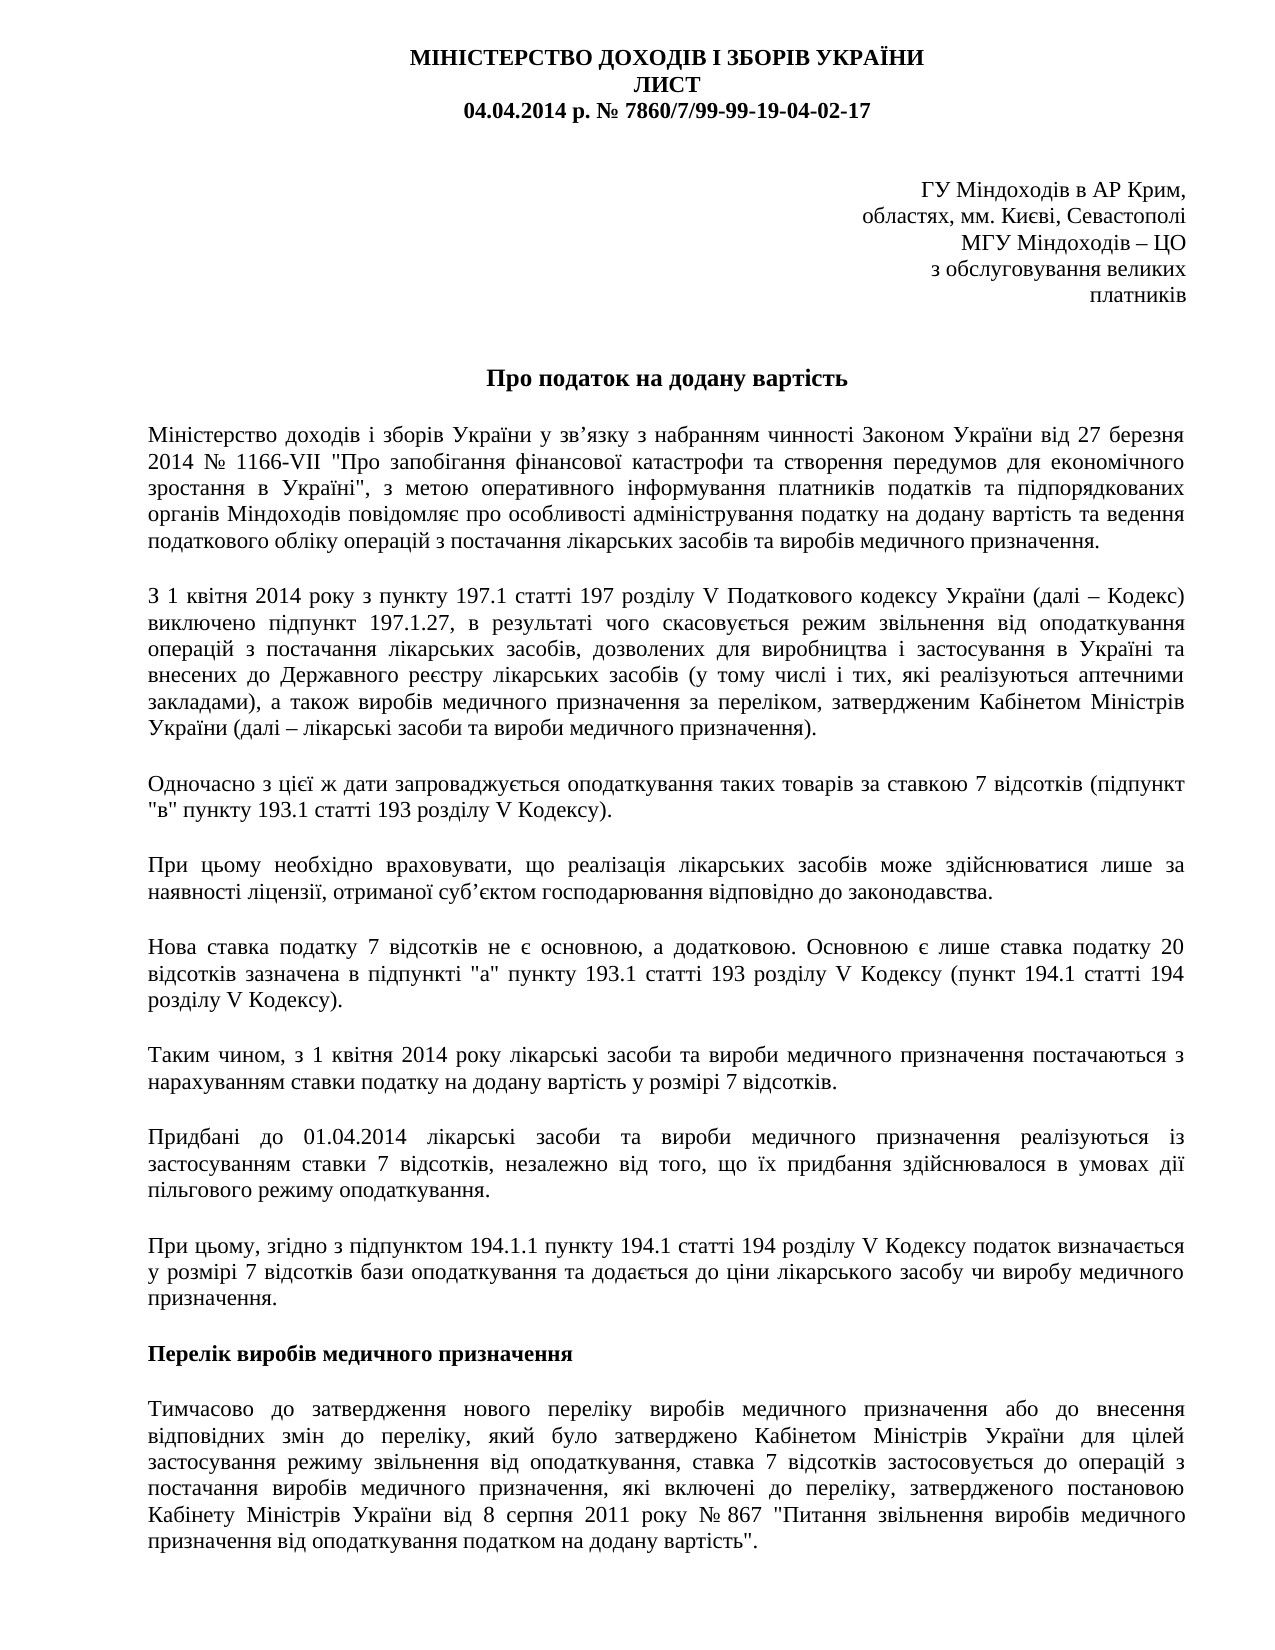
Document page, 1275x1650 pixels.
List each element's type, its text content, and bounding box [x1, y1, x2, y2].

text ГУ Міндоходів в АР Крим, [148, 176, 1186, 202]
text Перелік виробів медичного призначення [148, 1340, 1186, 1366]
text платників [148, 282, 1186, 308]
text МІНІСТЕРСТВО ДОХОДІВ І ЗБОРІВ УКРАЇНИ [148, 44, 1186, 71]
text областях, мм. Києві, Севастополі [148, 202, 1186, 229]
text При цьому необхідно враховувати, що реалізація лікарських засобів може здійснюватися лише за наявності ліцензії, отриманої суб’єктом господарювання відповідно до законодавства. [148, 851, 1186, 904]
text Тимчасово до затвердження нового переліку виробів медичного призначення або до внесення відповідних змін до переліку, який було затверджено Кабінетом Міністрів України для цілей застосування режиму звільнення від оподаткування, ставка 7 відсотків застосовується до операцій з постачання виробів медичного призначення, які включені до переліку, затвердженого постановою Кабінету Міністрів України від 8 серпня 2011 року № 867 "Питання звільнення виробів медичного призначення від оподаткування податком на додану вартість". [148, 1395, 1186, 1553]
text з обслуговування великих [148, 255, 1186, 282]
text ЛИСТ [148, 71, 1186, 97]
text При цьому, згідно з підпунктом 194.1.1 пункту 194.1 статті 194 розділу V Кодексу податок визначається у розмірі 7 відсотків бази оподаткування та додається до ціни лікарського засобу чи виробу медичного призначення. [148, 1232, 1186, 1311]
text Міністерство доходів і зборів України у зв’язку з набранням чинності Законом України від 27 березня 2014 № 1166-VІІ "Про запобігання фінансової катастрофи та створення передумов для економічного зростання в Україні", з метою оперативного інформування платників податків та підпорядкованих органів Міндоходів повідомляє про особливості адміністрування податку на додану вартість та ведення податкового обліку операцій з постачання лікарських засобів та виробів медичного призначення. [148, 421, 1186, 553]
text Про податок на додану вартість [148, 363, 1186, 392]
text Одночасно з цієї ж дати запроваджується оподаткування таких товарів за ставкою 7 відсотків (підпункт "в" пункту 193.1 статті 193 розділу V Кодексу). [148, 769, 1186, 822]
text З 1 квітня 2014 року з пункту 197.1 статті 197 розділу V Податкового кодексу України (далі – Кодекс) виключено підпункт 197.1.27, в результаті чого скасовується режим звільнення від оподаткування операцій з постачання лікарських засобів, дозволених для виробництва і застосування в Україні та внесених до Державного реєстру лікарських засобів (у тому числі і тих, які реалізуються аптечними закладами), а також виробів медичного призначення за переліком, затвердженим Кабінетом Міністрів України (далі – лікарські засоби та вироби медичного призначення). [148, 582, 1186, 740]
text МГУ Міндоходів – ЦО [148, 229, 1186, 255]
text 04.04.2014 р. № 7860/7/99-99-19-04-02-17 [148, 97, 1186, 123]
text Нова ставка податку 7 відсотків не є основною, а додатковою. Основною є лише ставка податку 20 відсотків зазначена в підпункті "а" пункту 193.1 статті 193 розділу V Кодексу (пункт 194.1 статті 194 розділу V Кодексу). [148, 933, 1186, 1012]
text Придбані до 01.04.2014 лікарські засоби та вироби медичного призначення реалізуються із застосуванням ставки 7 відсотків, незалежно від того, що їх придбання здійснювалося в умовах дії пільгового режиму оподаткування. [148, 1123, 1186, 1202]
text Таким чином, з 1 квітня 2014 року лікарські засоби та вироби медичного призначення постачаються з нарахуванням ставки податку на додану вартість у розмірі 7 відсотків. [148, 1042, 1186, 1094]
